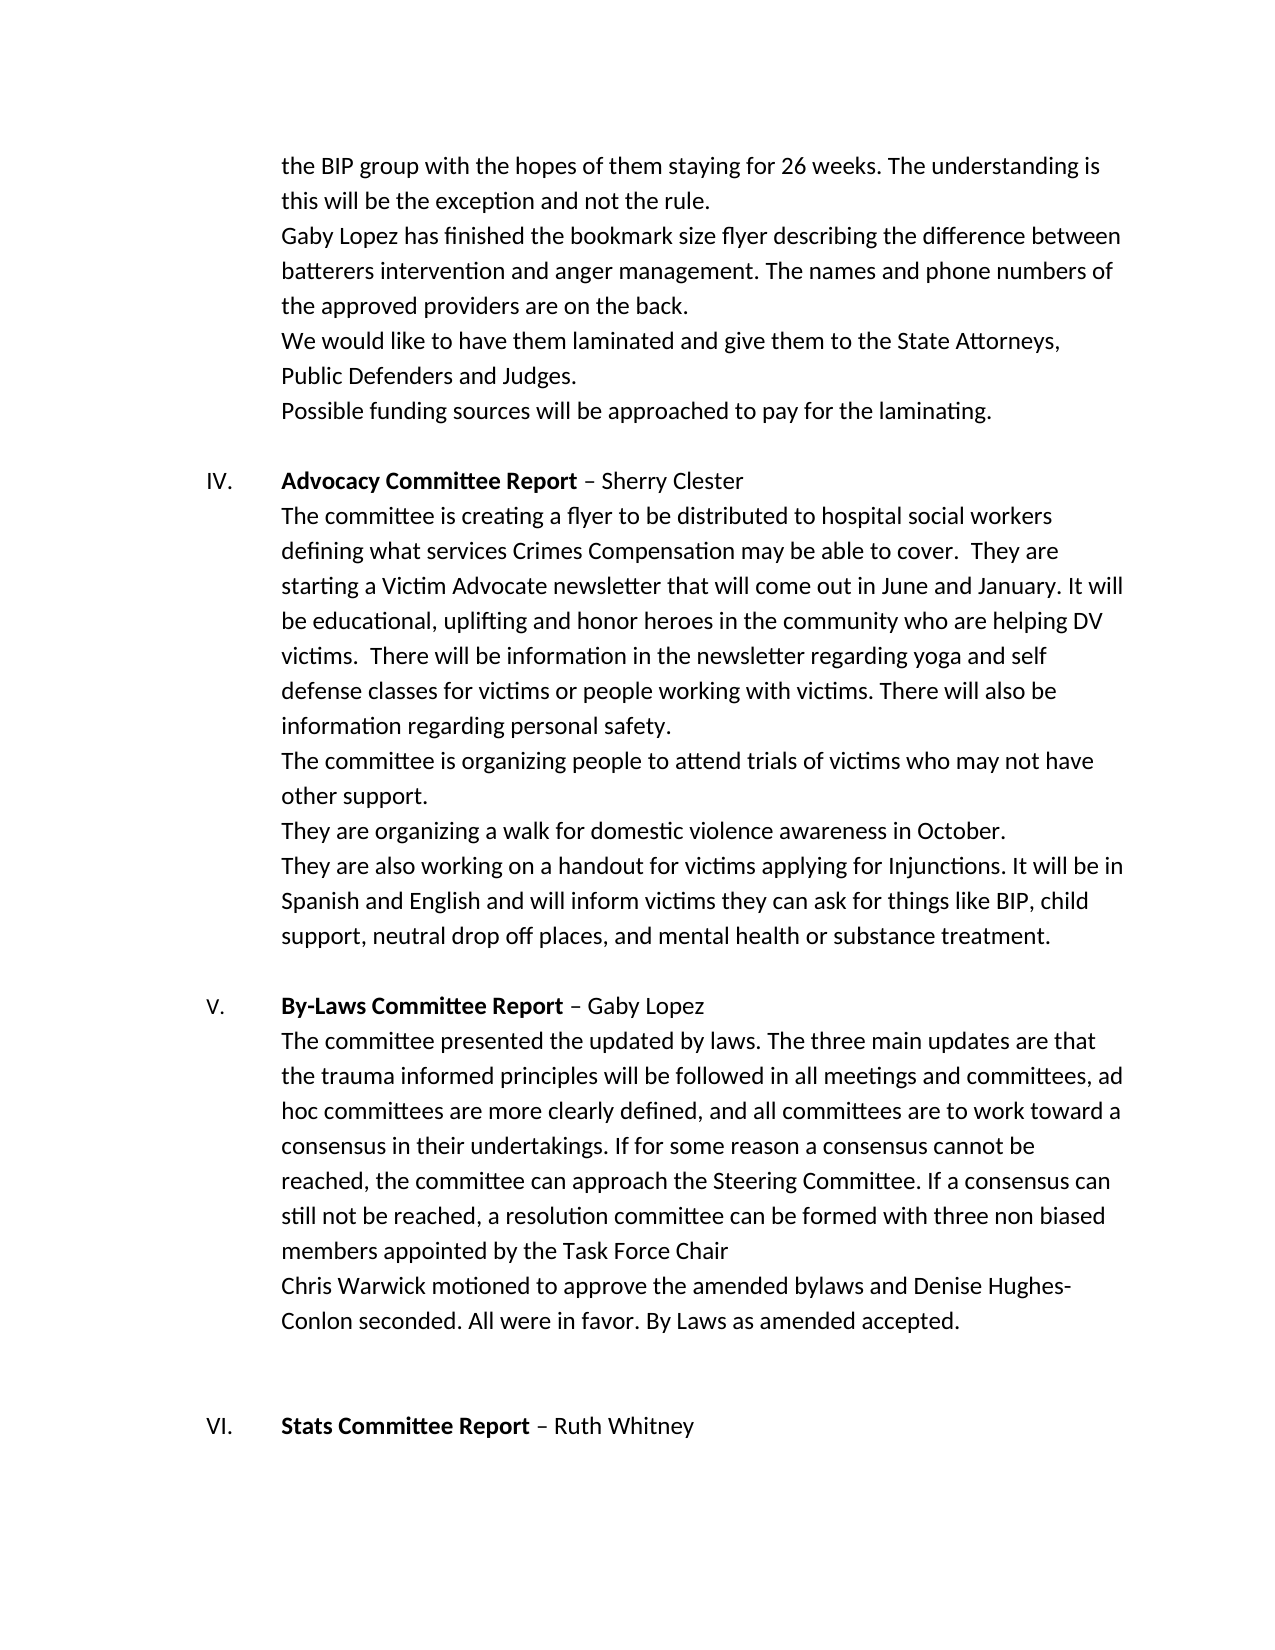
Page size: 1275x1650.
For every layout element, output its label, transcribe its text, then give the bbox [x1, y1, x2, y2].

list The committee is organizing people to attend trials of victims who may not have other support. [281, 745, 1125, 811]
list By-Laws Committee Report – Gaby Lopez [206, 990, 1125, 1021]
list The committee is creating a flyer to be distributed to hospital social workers defining what services Crimes Compensation may be able to cover. They are starting a Victim Advocate newsletter that will come out in June and January. It will be educational, uplifting and honor heroes in the community who are helping DV victims. There will be information in the newsletter regarding yoga and self defense classes for victims or people working with victims. There will also be information regarding personal safety. [281, 500, 1125, 741]
list We would like to have them laminated and give them to the State Attorneys, Public Defenders and Judges. [281, 325, 1125, 391]
list They are also working on a handout for victims applying for Injunctions. It will be in Spanish and English and will inform victims they can ask for things like BIP, child support, neutral drop off places, and mental health or substance treatment. [281, 850, 1125, 951]
list Advocacy Committee Report – Sherry Clester [206, 465, 1125, 496]
list Stats Committee Report – Ruth Whitney [206, 1410, 1125, 1441]
list Gaby Lopez has finished the bookmark size flyer describing the difference between batterers intervention and anger management. The names and phone numbers of the approved providers are on the back. [281, 220, 1125, 321]
list The committee presented the updated by laws. The three main updates are that the trauma informed principles will be followed in all meetings and committees, ad hoc committees are more clearly defined, and all committees are to work toward a consensus in their undertakings. If for some reason a consensus cannot be reached, the committee can approach the Steering Committee. If a consensus can still not be reached, a resolution committee can be formed with three non biased members appointed by the Task Force Chair [281, 1025, 1125, 1266]
list Chris Warwick motioned to approve the amended bylaws and Denise Hughes-Conlon seconded. All were in favor. By Laws as amended accepted. [281, 1270, 1125, 1336]
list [281, 150, 1125, 216]
list They are organizing a walk for domestic violence awareness in October. [281, 815, 1125, 846]
list Possible funding sources will be approached to pay for the laminating. [281, 395, 1125, 426]
